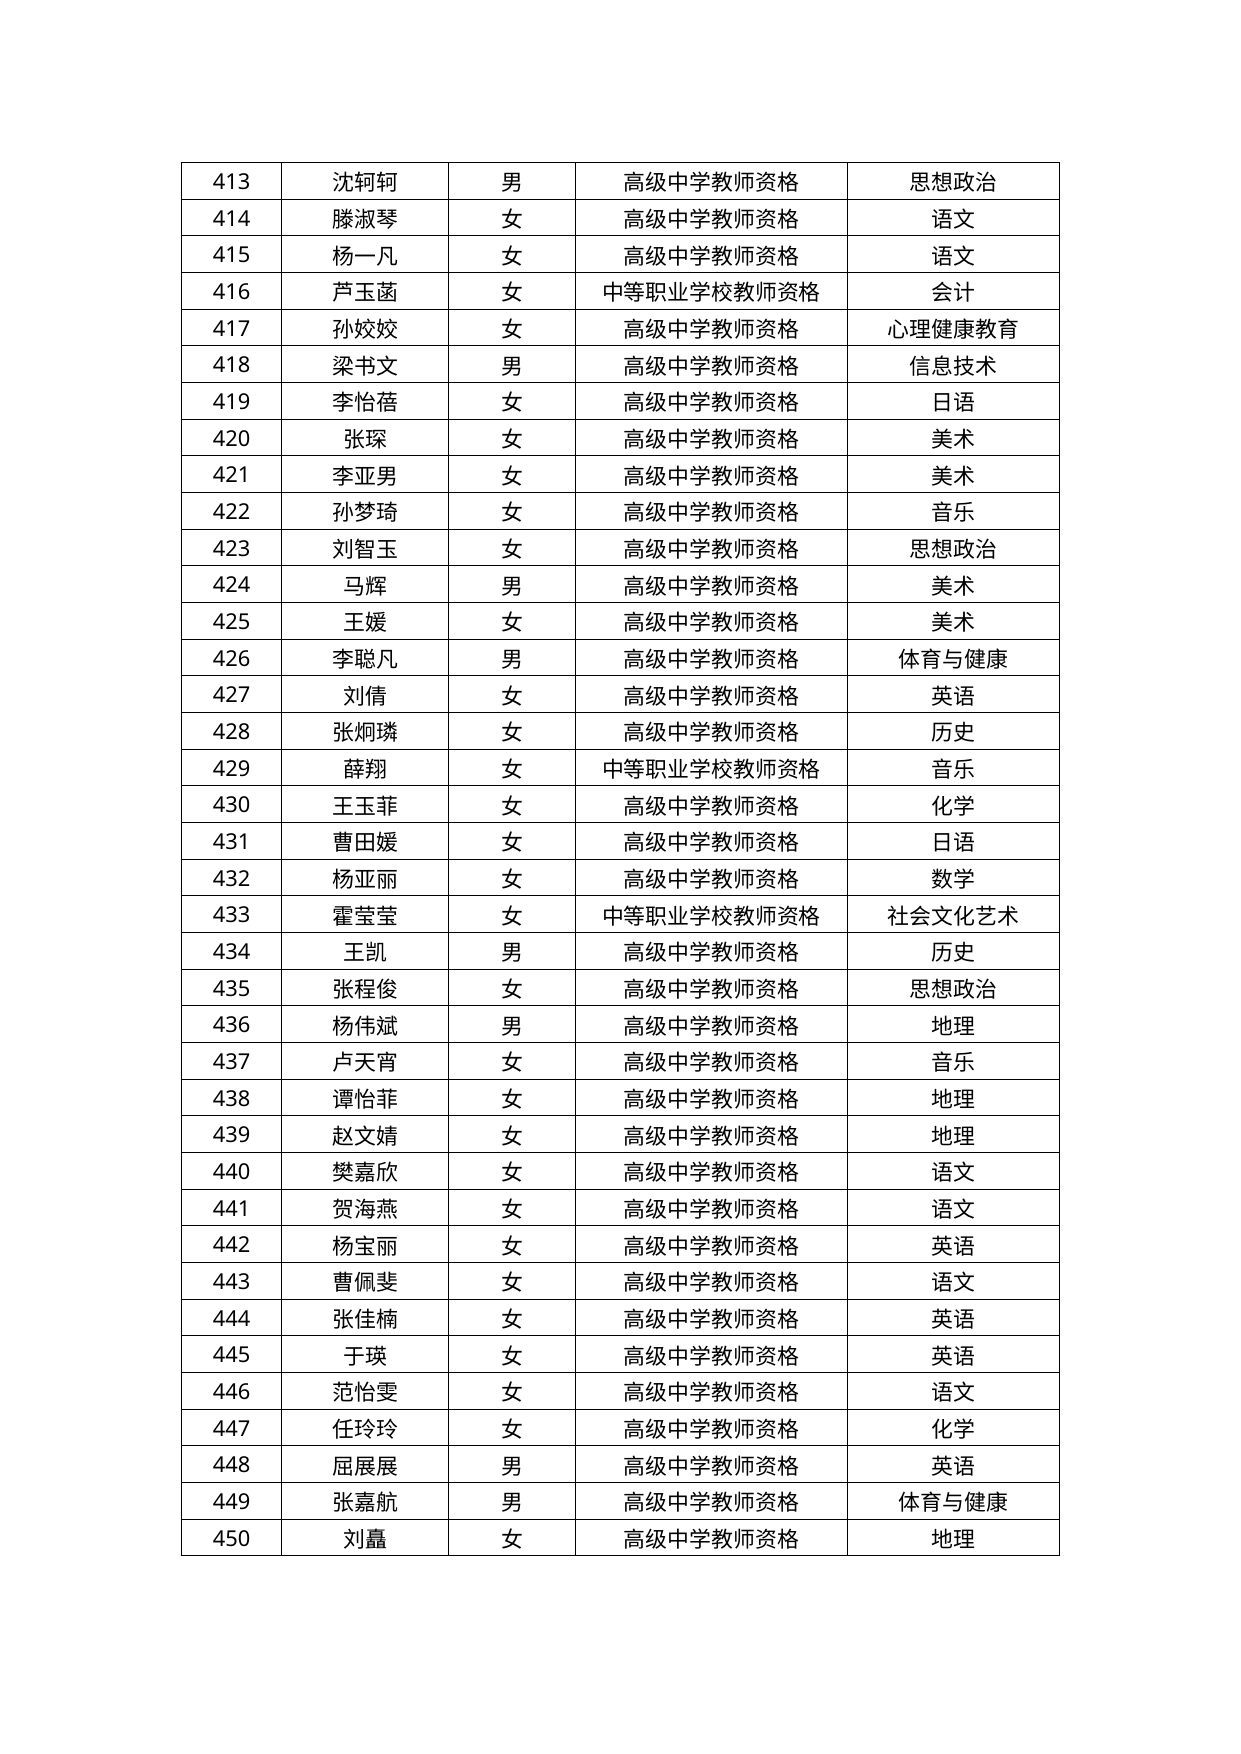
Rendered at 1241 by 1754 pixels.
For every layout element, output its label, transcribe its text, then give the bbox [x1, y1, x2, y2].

table_cell 437 [182, 1043, 281, 1079]
table_cell 高级中学教师资格 [576, 640, 847, 675]
table_cell 滕淑琴 [282, 200, 448, 235]
table_cell 447 [182, 1410, 281, 1445]
table_cell 化学 [848, 1410, 1059, 1445]
table_cell 426 [182, 640, 281, 675]
table_cell 李怡蓓 [282, 383, 448, 419]
table_cell 高级中学教师资格 [576, 970, 847, 1005]
table_cell 高级中学教师资格 [576, 1116, 847, 1152]
table_cell 高级中学教师资格 [576, 200, 847, 235]
table_cell 沈轲轲 [282, 163, 448, 199]
table_cell 王媛 [282, 603, 448, 639]
table_cell 美术 [848, 456, 1059, 492]
table_cell 432 [182, 860, 281, 895]
table_cell 会计 [848, 273, 1059, 309]
table_cell 男 [449, 1006, 575, 1042]
table_cell 女 [449, 200, 575, 235]
table_cell 高级中学教师资格 [576, 1446, 847, 1482]
table_cell 高级中学教师资格 [576, 933, 847, 969]
table_cell 415 [182, 236, 281, 272]
table_cell 425 [182, 603, 281, 639]
table_cell 女 [449, 860, 575, 895]
table_cell 450 [182, 1520, 281, 1555]
table_cell 日语 [848, 383, 1059, 419]
table_cell 439 [182, 1116, 281, 1152]
table_cell 中等职业学校教师资格 [576, 750, 847, 785]
table_cell 体育与健康 [848, 1483, 1059, 1519]
table_cell 女 [449, 236, 575, 272]
table_cell 女 [449, 273, 575, 309]
table_cell 422 [182, 493, 281, 529]
table_cell 高级中学教师资格 [576, 713, 847, 749]
table_cell 高级中学教师资格 [576, 1300, 847, 1335]
table_cell 高级中学教师资格 [576, 1483, 847, 1519]
table_cell 语文 [848, 200, 1059, 235]
table_cell 高级中学教师资格 [576, 566, 847, 602]
table_cell 历史 [848, 933, 1059, 969]
table_cell 441 [182, 1190, 281, 1225]
table_cell 女 [449, 1300, 575, 1335]
table_cell 地理 [848, 1520, 1059, 1555]
table_cell 女 [449, 1520, 575, 1555]
table_cell 杨伟斌 [282, 1006, 448, 1042]
table_cell 421 [182, 456, 281, 492]
table_cell 高级中学教师资格 [576, 310, 847, 345]
table_cell 王玉菲 [282, 786, 448, 822]
table_cell 男 [449, 933, 575, 969]
table_cell 431 [182, 823, 281, 859]
table_cell 女 [449, 750, 575, 785]
table_cell 女 [449, 1080, 575, 1115]
table_cell 女 [449, 676, 575, 712]
table_cell 音乐 [848, 493, 1059, 529]
table_cell 430 [182, 786, 281, 822]
table_cell 英语 [848, 1446, 1059, 1482]
table_cell 语文 [848, 1190, 1059, 1225]
table_cell 女 [449, 493, 575, 529]
table_cell 杨宝丽 [282, 1226, 448, 1262]
table_cell 427 [182, 676, 281, 712]
table_cell 语文 [848, 1373, 1059, 1409]
table_cell 428 [182, 713, 281, 749]
table_cell 女 [449, 786, 575, 822]
table_cell 女 [449, 603, 575, 639]
table_cell 女 [449, 456, 575, 492]
table_cell 女 [449, 1116, 575, 1152]
table_cell 范怡雯 [282, 1373, 448, 1409]
table_cell 英语 [848, 676, 1059, 712]
table_cell 梁书文 [282, 346, 448, 382]
table_cell 女 [449, 713, 575, 749]
table_cell 美术 [848, 420, 1059, 455]
table_cell 谭怡菲 [282, 1080, 448, 1115]
table_cell 思想政治 [848, 163, 1059, 199]
table_cell 贺海燕 [282, 1190, 448, 1225]
table_cell 416 [182, 273, 281, 309]
table_cell 高级中学教师资格 [576, 1336, 847, 1372]
table_cell 英语 [848, 1336, 1059, 1372]
table_cell 美术 [848, 603, 1059, 639]
table_cell 曹佩斐 [282, 1263, 448, 1299]
table_cell 高级中学教师资格 [576, 420, 847, 455]
table_cell 李亚男 [282, 456, 448, 492]
table_cell 音乐 [848, 750, 1059, 785]
table_cell 思想政治 [848, 530, 1059, 565]
table_cell 高级中学教师资格 [576, 1226, 847, 1262]
table_cell 信息技术 [848, 346, 1059, 382]
table_cell 423 [182, 530, 281, 565]
table_cell 美术 [848, 566, 1059, 602]
table_cell 435 [182, 970, 281, 1005]
table_cell 孙梦琦 [282, 493, 448, 529]
table_cell 高级中学教师资格 [576, 1153, 847, 1189]
table_cell 男 [449, 163, 575, 199]
table_cell 刘矗 [282, 1520, 448, 1555]
table_cell 马辉 [282, 566, 448, 602]
table_cell 思想政治 [848, 970, 1059, 1005]
table_cell 414 [182, 200, 281, 235]
table_cell 高级中学教师资格 [576, 1006, 847, 1042]
table_cell 卢天宵 [282, 1043, 448, 1079]
table_cell 地理 [848, 1006, 1059, 1042]
table_cell 赵文婧 [282, 1116, 448, 1152]
table_cell 高级中学教师资格 [576, 1410, 847, 1445]
table_cell 屈展展 [282, 1446, 448, 1482]
table_cell 张炯璘 [282, 713, 448, 749]
table_cell 高级中学教师资格 [576, 383, 847, 419]
table_cell 445 [182, 1336, 281, 1372]
table_cell 高级中学教师资格 [576, 163, 847, 199]
table_cell 樊嘉欣 [282, 1153, 448, 1189]
table_cell 女 [449, 823, 575, 859]
table_cell 420 [182, 420, 281, 455]
table_cell 社会文化艺术 [848, 896, 1059, 932]
table_cell 音乐 [848, 1043, 1059, 1079]
table_cell 424 [182, 566, 281, 602]
table_cell 418 [182, 346, 281, 382]
table_cell 高级中学教师资格 [576, 530, 847, 565]
table_cell 地理 [848, 1116, 1059, 1152]
table_cell 高级中学教师资格 [576, 823, 847, 859]
table_cell 446 [182, 1373, 281, 1409]
table_cell 434 [182, 933, 281, 969]
table_cell 女 [449, 310, 575, 345]
table_cell 化学 [848, 786, 1059, 822]
table_cell 心理健康教育 [848, 310, 1059, 345]
table_cell 任玲玲 [282, 1410, 448, 1445]
table_cell 地理 [848, 1080, 1059, 1115]
table_cell 王凯 [282, 933, 448, 969]
table_cell 高级中学教师资格 [576, 1080, 847, 1115]
table_cell 语文 [848, 1263, 1059, 1299]
table_cell 男 [449, 346, 575, 382]
table_cell 高级中学教师资格 [576, 493, 847, 529]
table_cell 442 [182, 1226, 281, 1262]
table_cell 女 [449, 1043, 575, 1079]
table_cell 霍莹莹 [282, 896, 448, 932]
table_cell 高级中学教师资格 [576, 1263, 847, 1299]
table_cell 高级中学教师资格 [576, 456, 847, 492]
table_cell 数学 [848, 860, 1059, 895]
table_cell 高级中学教师资格 [576, 1520, 847, 1555]
table_cell 429 [182, 750, 281, 785]
table_cell 女 [449, 1226, 575, 1262]
table_cell 刘倩 [282, 676, 448, 712]
table_cell 高级中学教师资格 [576, 346, 847, 382]
table_cell 438 [182, 1080, 281, 1115]
table_cell 曹田媛 [282, 823, 448, 859]
table_cell 413 [182, 163, 281, 199]
table_cell 杨一凡 [282, 236, 448, 272]
table_cell 张佳楠 [282, 1300, 448, 1335]
table_cell 薛翔 [282, 750, 448, 785]
table_cell 高级中学教师资格 [576, 603, 847, 639]
table_cell 女 [449, 1190, 575, 1225]
table_cell 444 [182, 1300, 281, 1335]
table_cell 女 [449, 530, 575, 565]
table_cell 443 [182, 1263, 281, 1299]
table_cell 李聪凡 [282, 640, 448, 675]
table_cell 436 [182, 1006, 281, 1042]
table_cell 440 [182, 1153, 281, 1189]
table_cell 高级中学教师资格 [576, 786, 847, 822]
table_cell 417 [182, 310, 281, 345]
table_cell 刘智玉 [282, 530, 448, 565]
table_cell 芦玉菡 [282, 273, 448, 309]
table_cell 419 [182, 383, 281, 419]
table_cell 体育与健康 [848, 640, 1059, 675]
table_cell 高级中学教师资格 [576, 1043, 847, 1079]
table_cell 448 [182, 1446, 281, 1482]
table_cell 历史 [848, 713, 1059, 749]
table_cell 女 [449, 1410, 575, 1445]
table_cell 高级中学教师资格 [576, 1190, 847, 1225]
table_cell 女 [449, 896, 575, 932]
table_cell 男 [449, 640, 575, 675]
table_cell 高级中学教师资格 [576, 236, 847, 272]
table_cell 张嘉航 [282, 1483, 448, 1519]
table_cell 日语 [848, 823, 1059, 859]
table_cell 杨亚丽 [282, 860, 448, 895]
table_cell 433 [182, 896, 281, 932]
table_cell 女 [449, 420, 575, 455]
table_cell 高级中学教师资格 [576, 1373, 847, 1409]
table_cell 于瑛 [282, 1336, 448, 1372]
table_cell 语文 [848, 1153, 1059, 1189]
table_cell 449 [182, 1483, 281, 1519]
table_cell 男 [449, 1483, 575, 1519]
table_cell 孙姣姣 [282, 310, 448, 345]
table_cell 英语 [848, 1300, 1059, 1335]
table_cell 中等职业学校教师资格 [576, 896, 847, 932]
table_cell 高级中学教师资格 [576, 860, 847, 895]
table_cell 男 [449, 566, 575, 602]
table_cell 女 [449, 970, 575, 1005]
table_cell 女 [449, 1373, 575, 1409]
table_cell 高级中学教师资格 [576, 676, 847, 712]
table_cell 女 [449, 1153, 575, 1189]
table_cell 中等职业学校教师资格 [576, 273, 847, 309]
table_cell 语文 [848, 236, 1059, 272]
table_cell 女 [449, 1263, 575, 1299]
table_cell 女 [449, 1336, 575, 1372]
table_cell 男 [449, 1446, 575, 1482]
table_cell 张琛 [282, 420, 448, 455]
table_cell 女 [449, 383, 575, 419]
table_cell 张程俊 [282, 970, 448, 1005]
table_cell 英语 [848, 1226, 1059, 1262]
